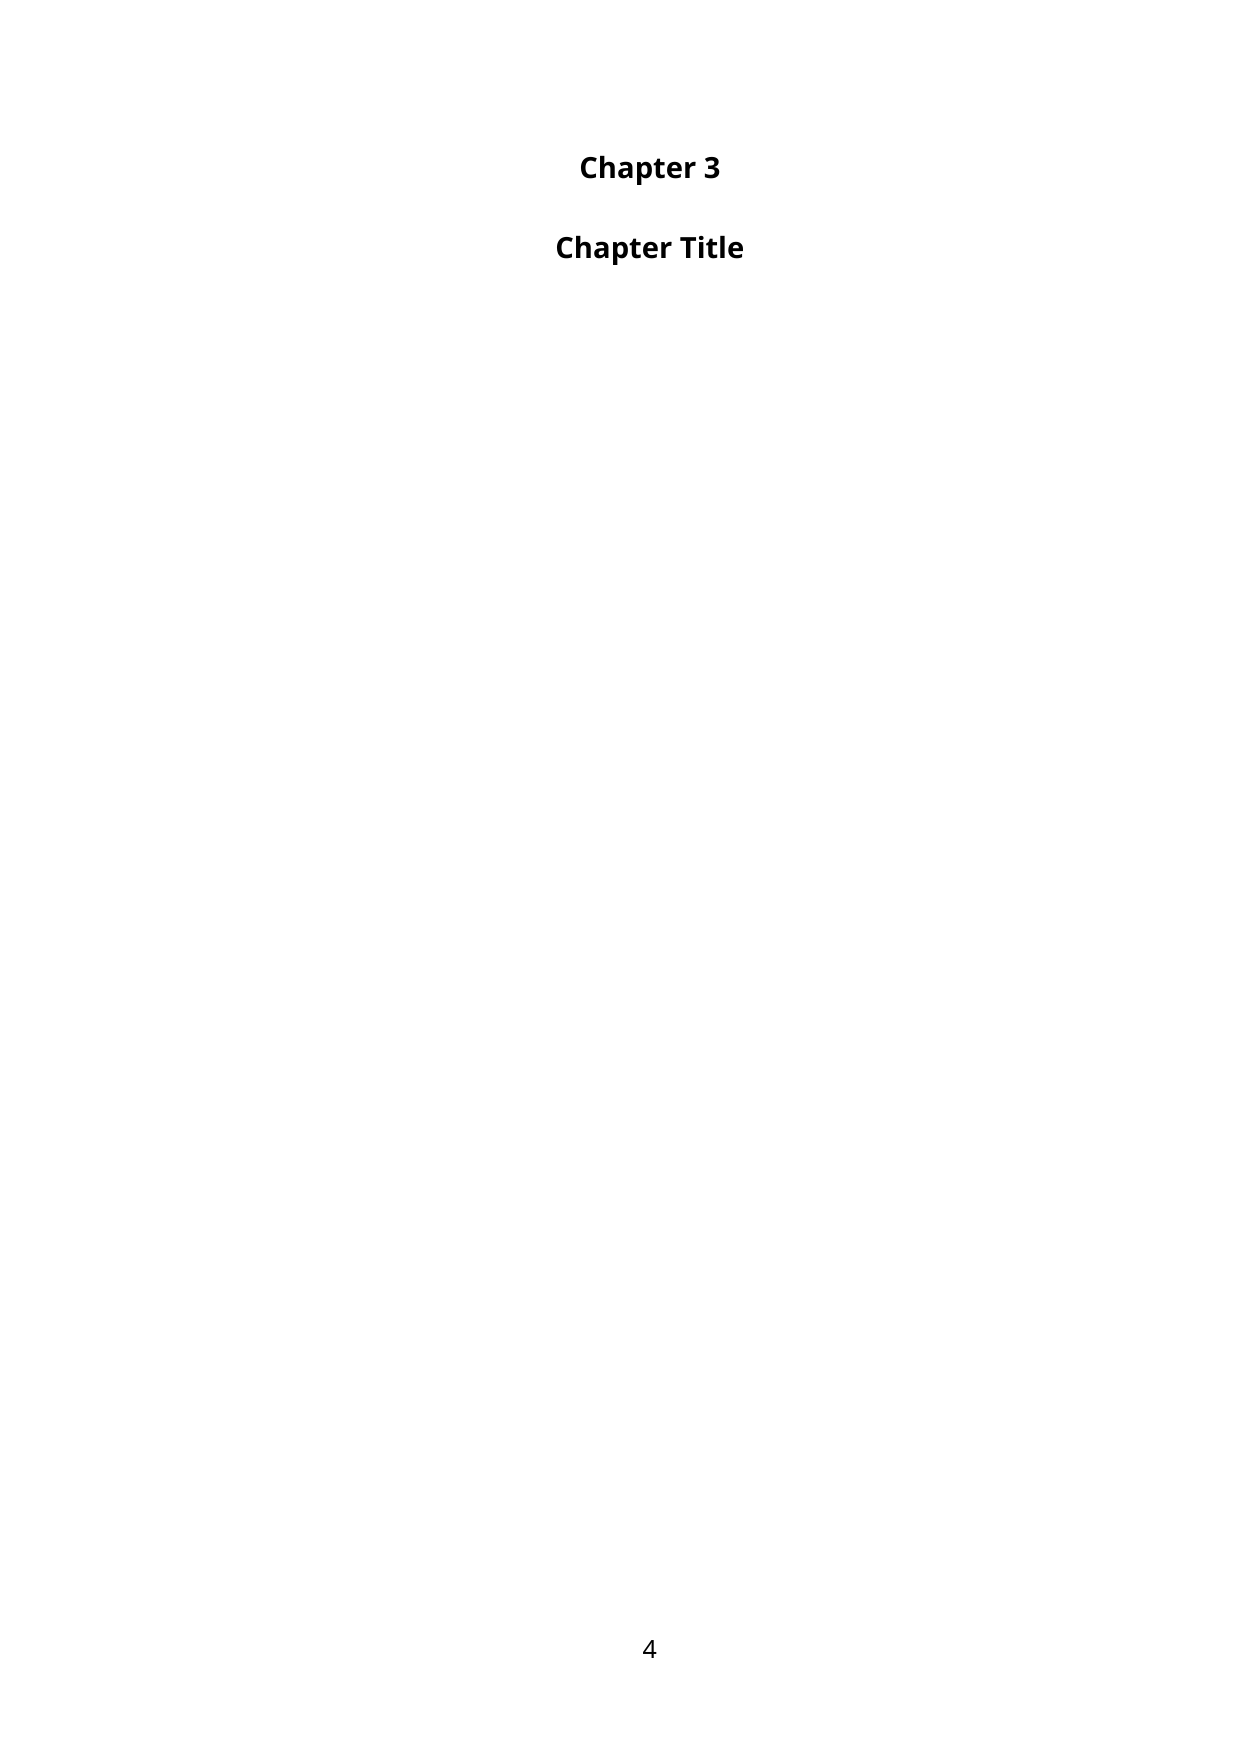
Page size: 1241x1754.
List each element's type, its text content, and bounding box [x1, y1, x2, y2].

subtitle Chapter 3 Chapter Title [207, 148, 1092, 267]
